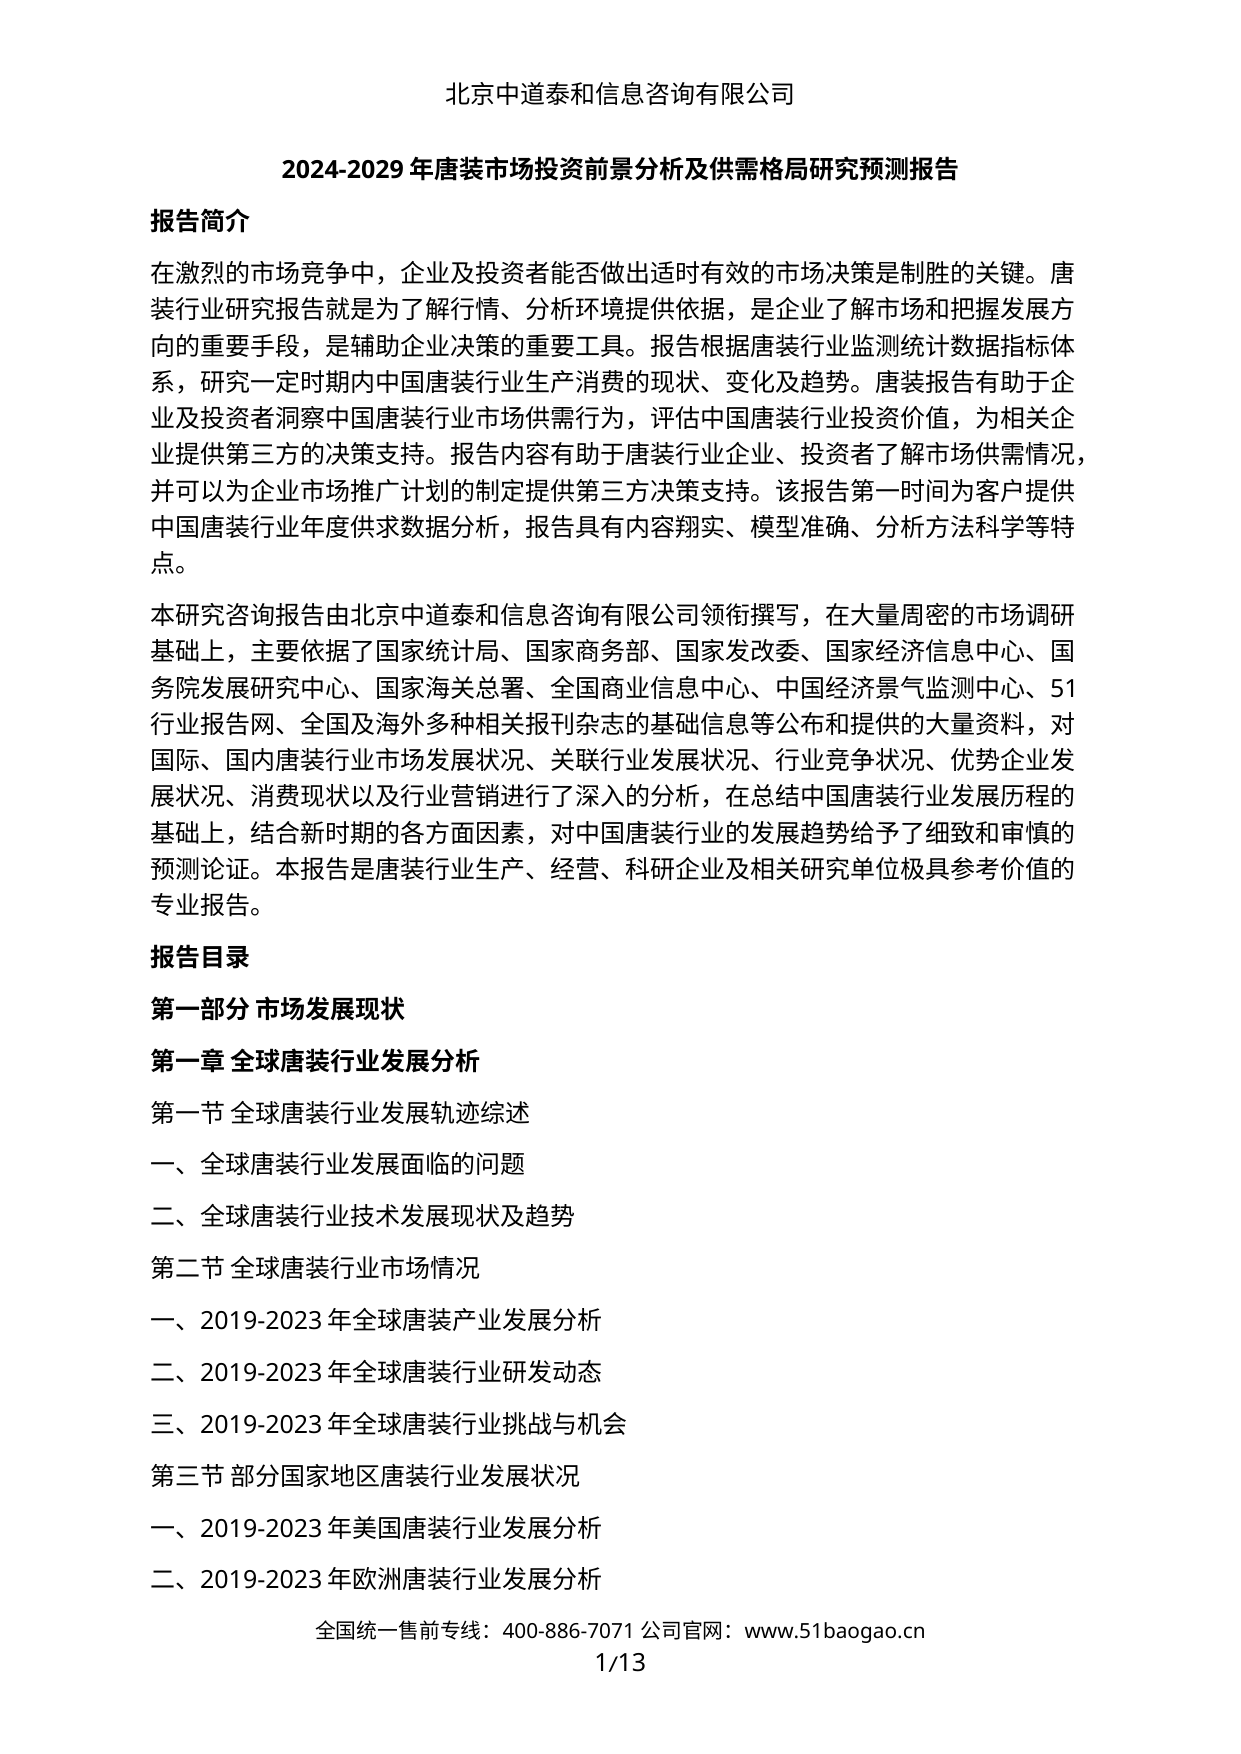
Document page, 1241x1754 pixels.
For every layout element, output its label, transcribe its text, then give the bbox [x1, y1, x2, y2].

text 一、2019-2023年美国唐装行业发展分析 [150, 1508, 1090, 1544]
text 一、全球唐装行业发展面临的问题 [150, 1145, 1090, 1181]
text 在激烈的市场竞争中，企业及投资者能否做出适时有效的市场决策是制胜的关键。唐装行业研究报告就是为了解行情、分析环境提供依据，是企业了解市场和把握发展方向的重要手段，是辅助企业决策的重要工具。报告根据唐装行业监测统计数据指标体系，研究一定时期内中国唐装行业生产消费的现状、变化及趋势。唐装报告有助于企业及投资者洞察中国唐装行业市场供需行为，评估中国唐装行业投资价值，为相关企业提供第三方的决策支持。报告内容有助于唐装行业企业、投资者了解市场供需情况，并可以为企业市场推广计划的制定提供第三方决策支持。该报告第一时间为客户提供中国唐装行业年度供求数据分析，报告具有内容翔实、模型准确、分析方法科学等特点。 [150, 254, 1090, 580]
text 第一章 全球唐装行业发展分析 [150, 1041, 1090, 1077]
text 二、2019-2023年欧洲唐装行业发展分析 [150, 1560, 1090, 1596]
text 一、2019-2023年全球唐装产业发展分析 [150, 1301, 1090, 1337]
text 二、全球唐装行业技术发展现状及趋势 [150, 1197, 1090, 1233]
text 本研究咨询报告由北京中道泰和信息咨询有限公司领衔撰写，在大量周密的市场调研基础上，主要依据了国家统计局、国家商务部、国家发改委、国家经济信息中心、国务院发展研究中心、国家海关总署、全国商业信息中心、中国经济景气监测中心、51行业报告网、全国及海外多种相关报刊杂志的基础信息等公布和提供的大量资料，对国际、国内唐装行业市场发展状况、关联行业发展状况、行业竞争状况、优势企业发展状况、消费现状以及行业营销进行了深入的分析，在总结中国唐装行业发展历程的基础上，结合新时期的各方面因素，对中国唐装行业的发展趋势给予了细致和审慎的预测论证。本报告是唐装行业生产、经营、科研企业及相关研究单位极具参考价值的专业报告。 [150, 596, 1090, 922]
text 报告目录 [150, 937, 1090, 974]
text 第三节 部分国家地区唐装行业发展状况 [150, 1456, 1090, 1492]
text 二、2019-2023年全球唐装行业研发动态 [150, 1352, 1090, 1389]
text 第一部分 市场发展现状 [150, 989, 1090, 1026]
text 报告简介 [150, 202, 1090, 238]
text 第二节 全球唐装行业市场情况 [150, 1249, 1090, 1285]
text 三、2019-2023年全球唐装行业挑战与机会 [150, 1404, 1090, 1441]
text 2024-2029年唐装市场投资前景分析及供需格局研究预测报告 [150, 150, 1090, 186]
text 第一节 全球唐装行业发展轨迹综述 [150, 1093, 1090, 1129]
